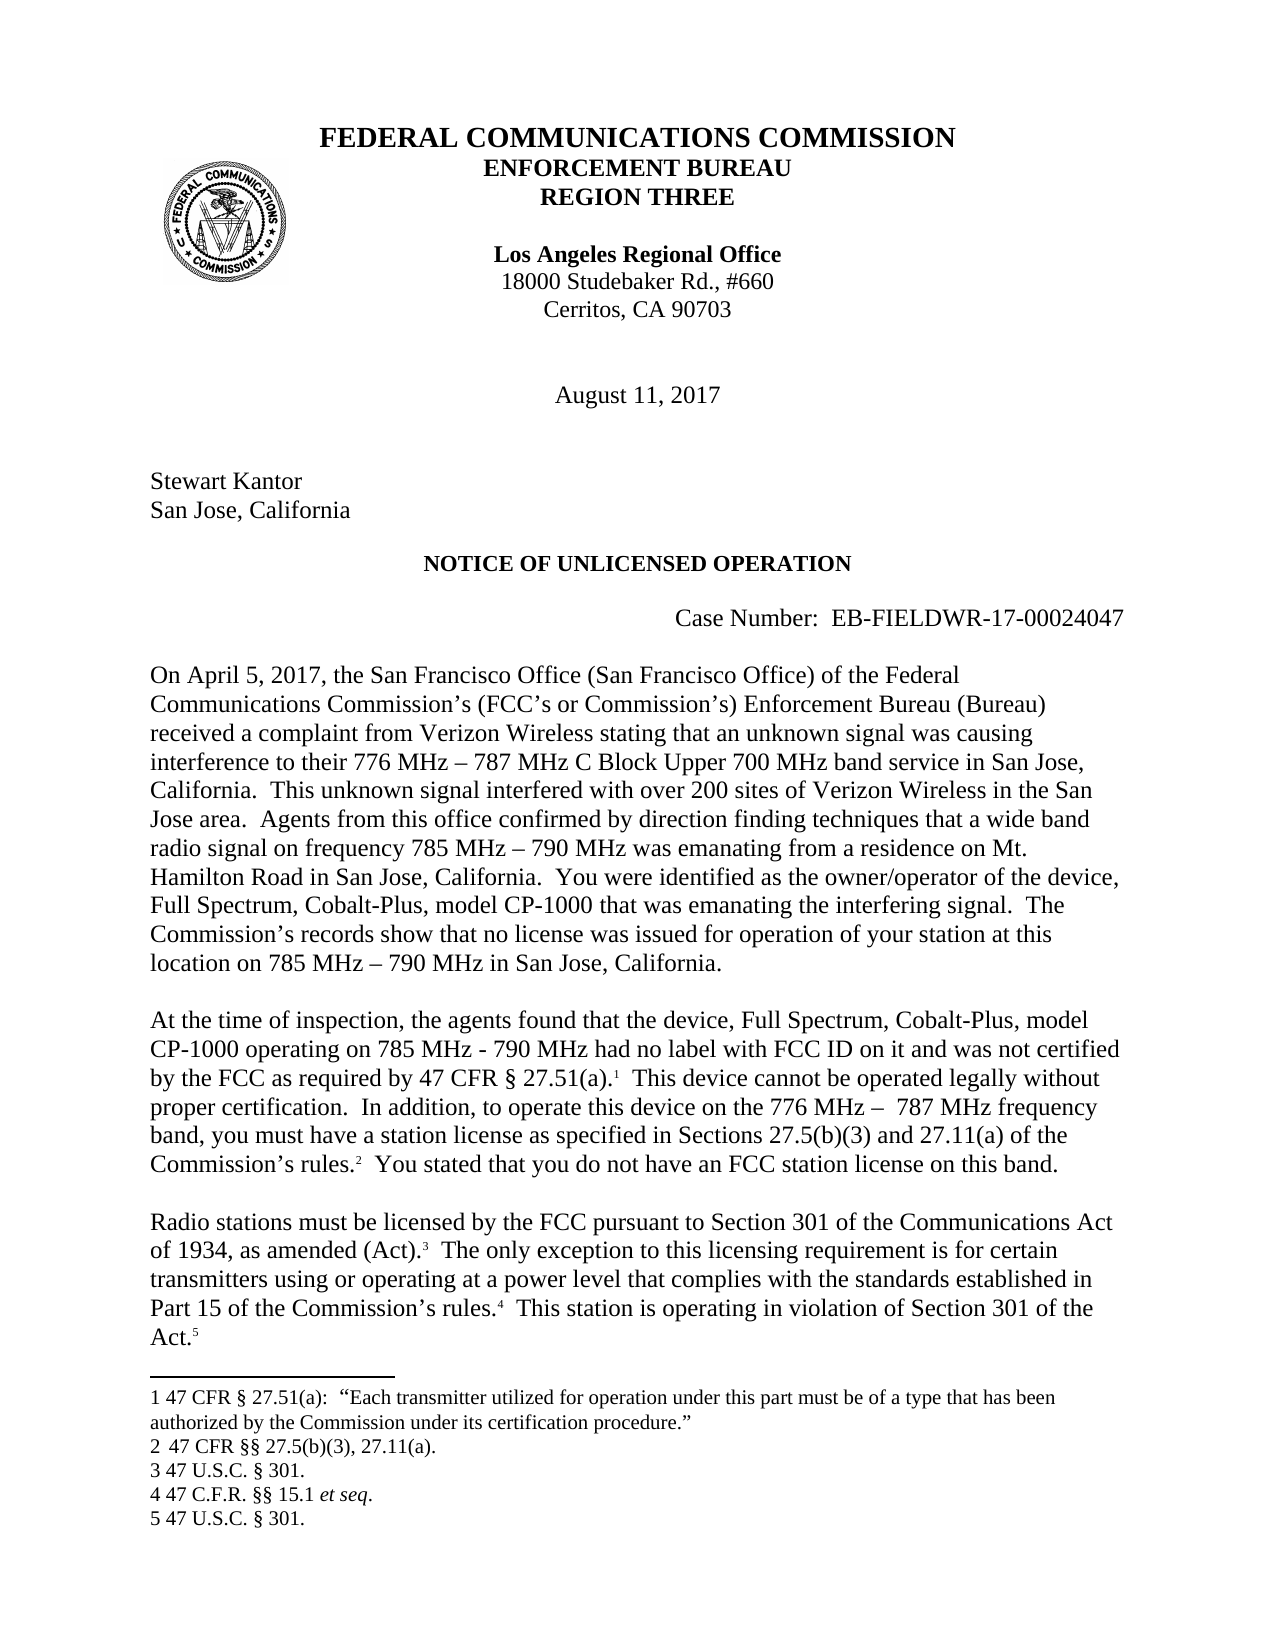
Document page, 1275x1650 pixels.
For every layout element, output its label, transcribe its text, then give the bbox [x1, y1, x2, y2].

text Stewart Kantor [150, 466, 1125, 495]
text San Jose, California [150, 495, 1125, 524]
text August 11, 2017 [150, 380, 1125, 409]
text On April 5, 2017, the San Francisco Office (San Francisco Office) of the Federal Communications Commission’s (FCC’s or Commission’s) Enforcement Bureau (Bureau) received a complaint from Verizon Wireless stating that an unknown signal was causing interference to their 776 MHz – 787 MHz C Block Upper 700 MHz band service in San Jose, California. This unknown signal interfered with over 200 sites of Verizon Wireless in the San Jose area. Agents from this office confirmed by direction finding techniques that a wide band radio signal on frequency 785 MHz – 790 MHz was emanating from a residence on Mt. Hamilton Road in San Jose, California. You were identified as the owner/operator of the device, Full Spectrum, Cobalt-Plus, model CP-1000 that was emanating the interfering signal. The Commission’s records show that no license was issued for operation of your station at this location on 785 MHz – 790 MHz in San Jose, California. [150, 660, 1125, 977]
text At the time of inspection, the agents found that the device, Full Spectrum, Cobalt-Plus, model CP-1000 operating on 785 MHz - 790 MHz had no label with FCC ID on it and was not certified by the FCC as required by 47 CFR § 27.51(a). This device cannot be operated legally without proper certification. In addition, to operate this device on the 776 MHz – 787 MHz frequency band, you must have a station license as specified in Sections 27.5(b)(3) and 27.11(a) of the Commission’s rules. You stated that you do not have an FCC station license on this band. [150, 1005, 1125, 1178]
text 18000 Studebaker Rd., #660 [150, 267, 1125, 295]
text Case Number: EB-FIELDWR-17-00024047 [150, 603, 1125, 632]
text REGION THREE [150, 182, 1125, 211]
text Los Angeles Regional Office [150, 240, 1125, 267]
text ENFORCEMENT BUREAU [150, 153, 1125, 182]
text Cerritos, CA 90703 [150, 295, 1125, 323]
text FEDERAL COMMUNICATIONS COMMISSION [150, 120, 1125, 153]
text Radio stations must be licensed by the FCC pursuant to Section 301 of the Communications Act of 1934, as amended (Act). The only exception to this licensing requirement is for certain transmitters using or operating at a power level that complies with the standards established in Part 15 of the Commission’s rules. This station is operating in violation of Section 301 of the Act. [150, 1207, 1125, 1350]
picture [162, 211, 289, 240]
text NOTICE OF UNLICENSED OPERATION [150, 550, 1125, 577]
